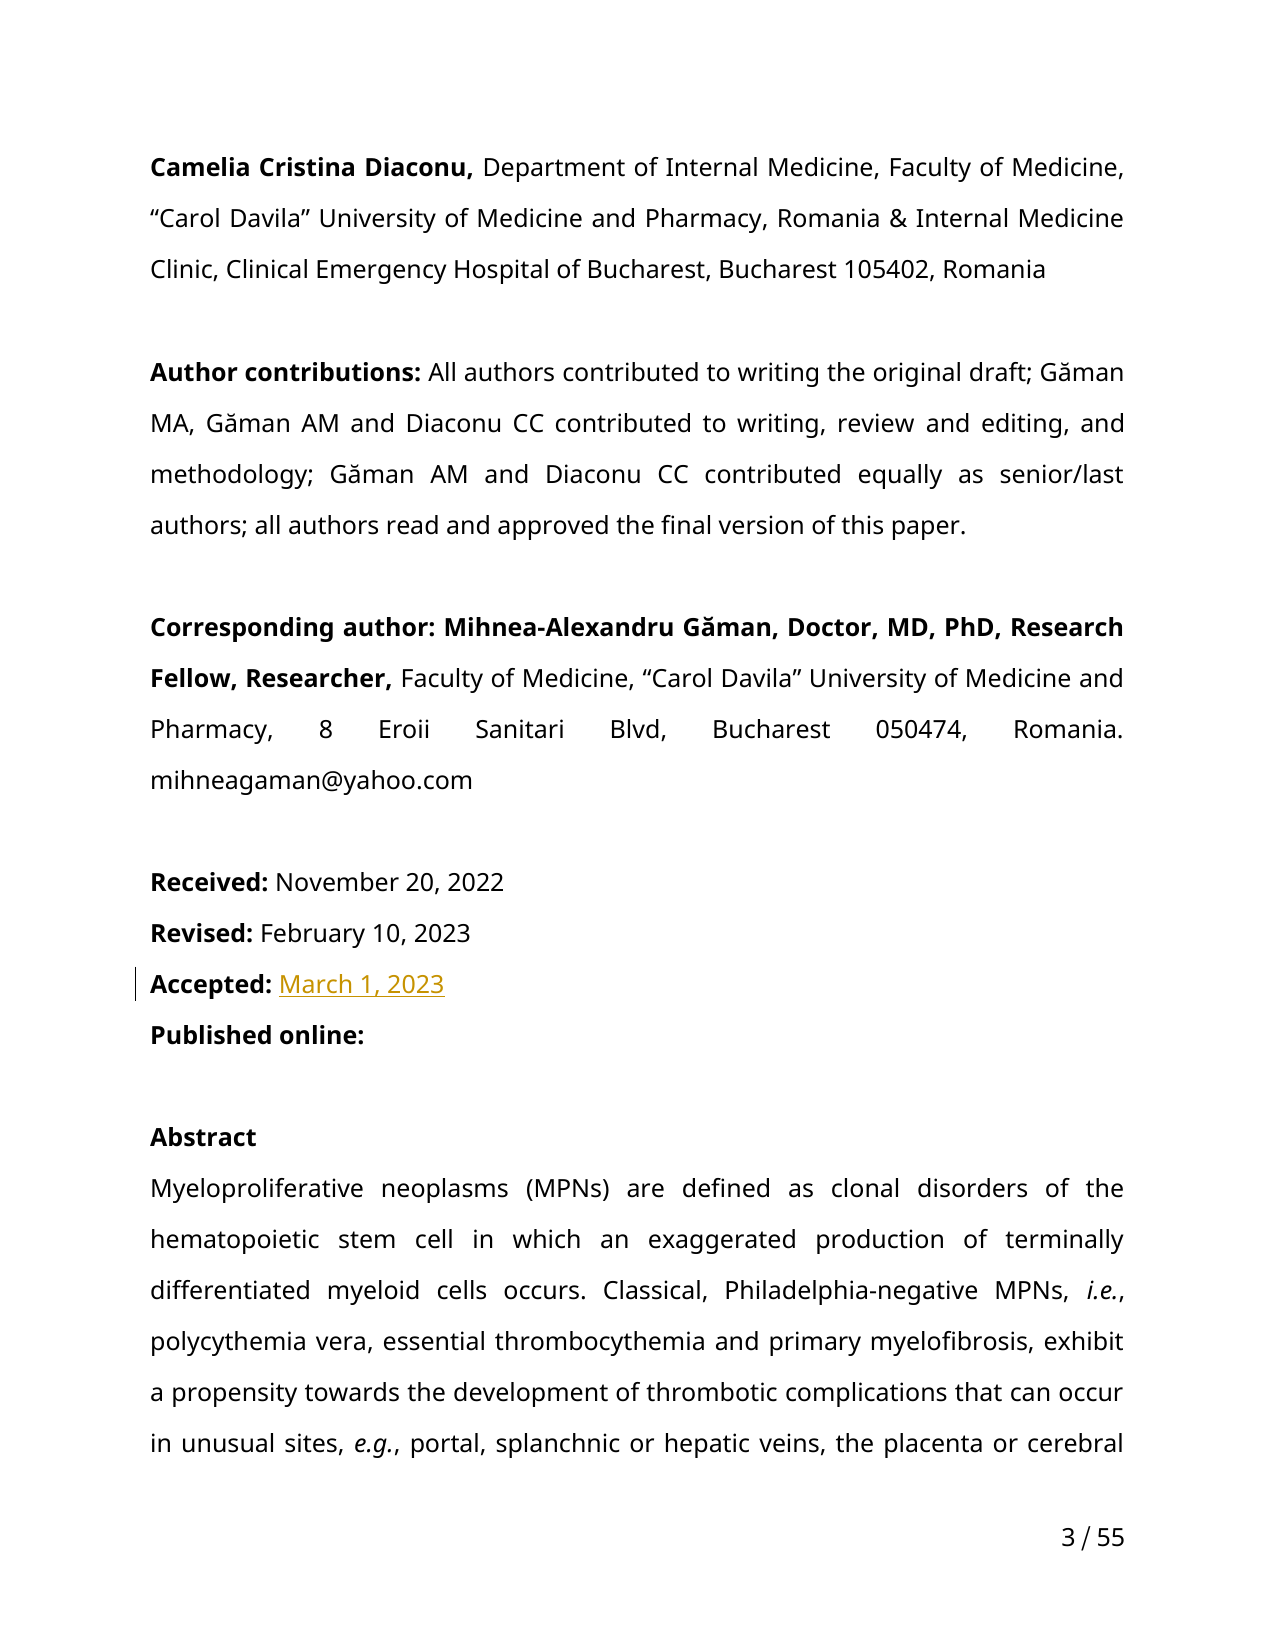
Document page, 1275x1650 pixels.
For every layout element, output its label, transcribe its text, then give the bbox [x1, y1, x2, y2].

text Accepted: [150, 967, 1125, 1001]
text Received: November 20, 2022 [150, 864, 1125, 899]
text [150, 1171, 1125, 1460]
text Revised: February 10, 2023 [150, 916, 1125, 950]
text Published online: [150, 1018, 1125, 1052]
text Camelia Cristina Diaconu, Department of Internal Medicine, Faculty of Medicine, “Carol Davila” University of Medicine and Pharmacy, Romania & Internal Medicine Clinic, Clinical Emergency Hospital of Bucharest, Bucharest 105402, Romania [150, 150, 1125, 286]
text Corresponding author: Mihnea-Alexandru Găman, Doctor, MD, PhD, Research Fellow, Researcher, Faculty of Medicine, “Carol Davila” University of Medicine and Pharmacy, 8 Eroii Sanitari Blvd, Bucharest 050474, Romania. mihneagaman@yahoo.com [150, 609, 1125, 797]
text Abstract [150, 1120, 1125, 1154]
text Author contributions: All authors contributed to writing the original draft; Găman MA, Găman AM and Diaconu CC contributed to writing, review and editing, and methodology; Găman AM and Diaconu CC contributed equally as senior/last authors; all authors read and approved the final version of this paper. [150, 354, 1125, 541]
